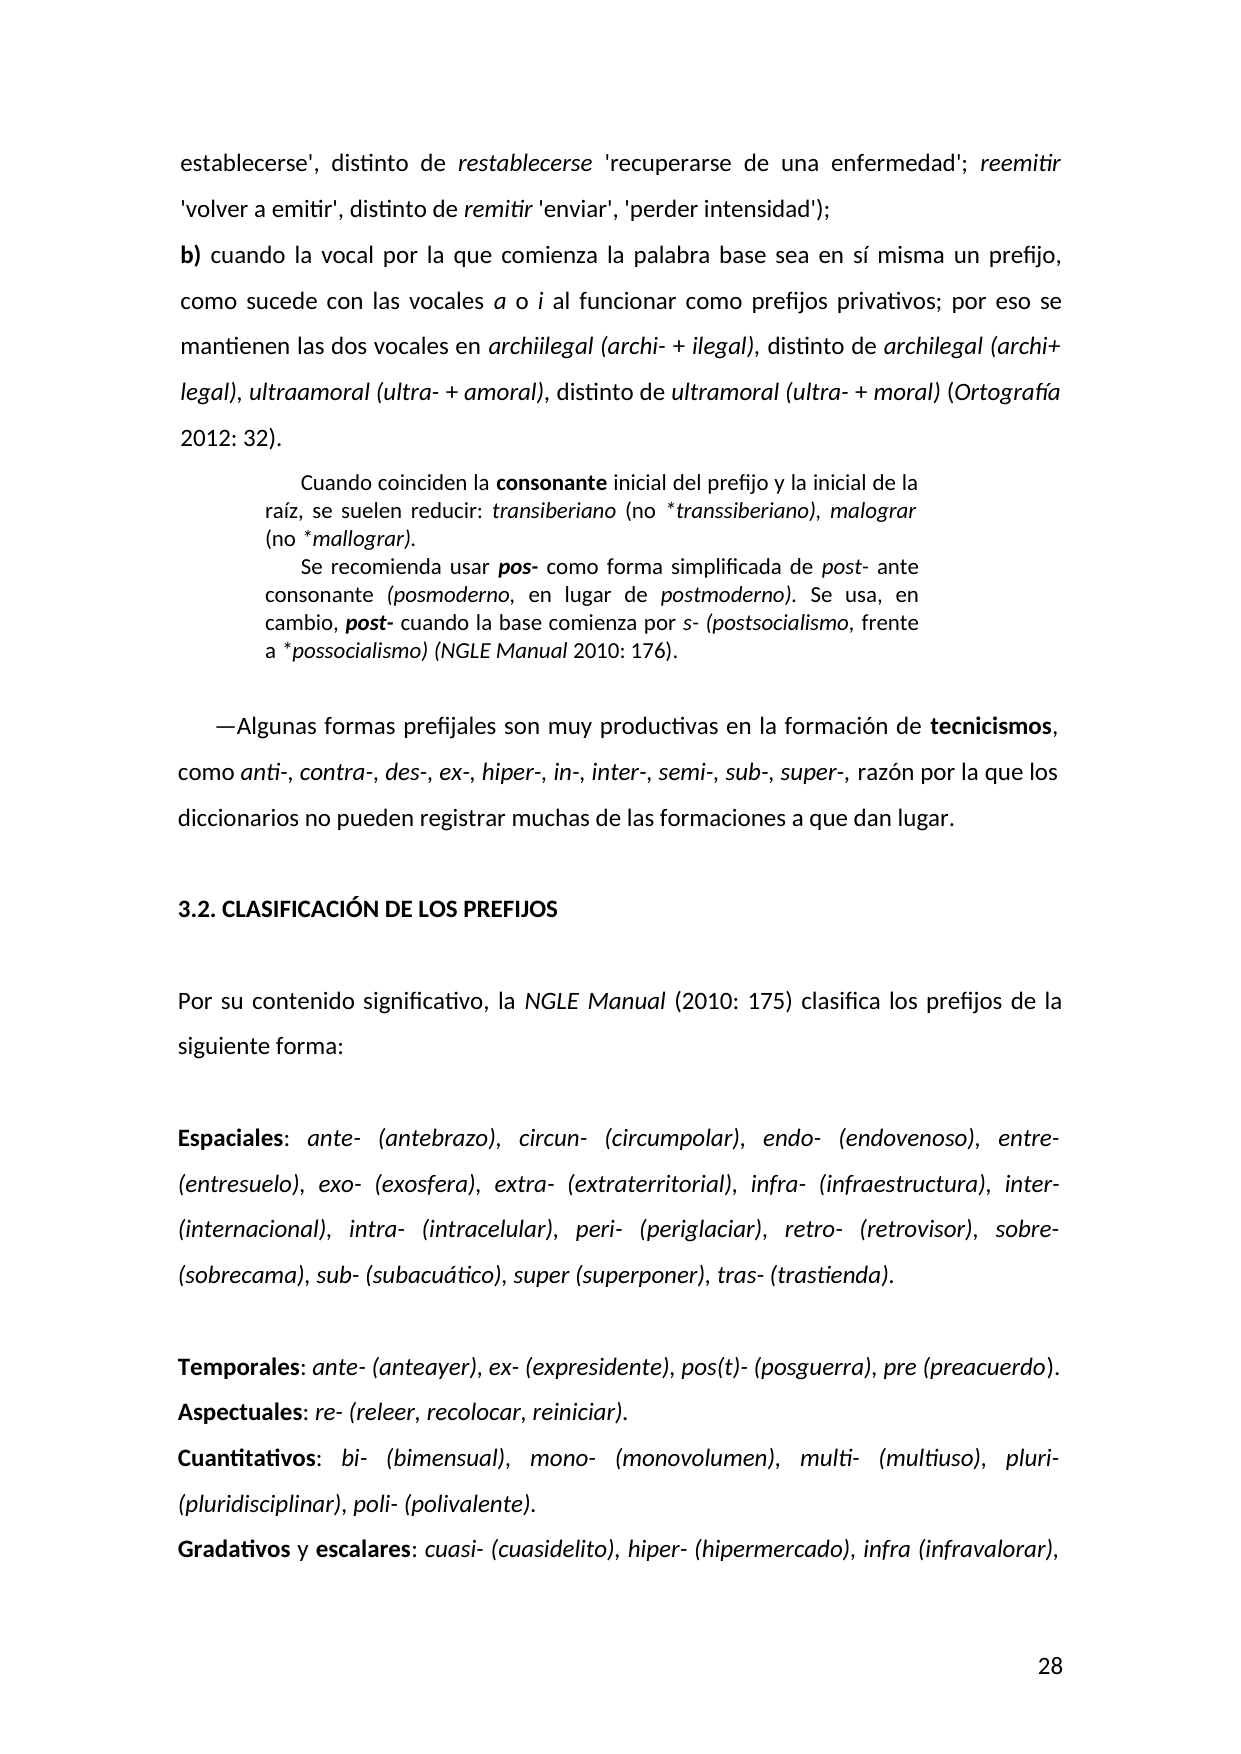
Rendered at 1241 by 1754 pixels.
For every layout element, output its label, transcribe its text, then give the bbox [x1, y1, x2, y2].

text Se recomienda usar pos- como forma simplificada de post- ante consonante (posmoderno, en lugar de postmoderno). Se usa, en cambio, post- cuando la base comienza por s- (postsocialismo, frente a *possocialismo) (NGLE Manual 2010: 176). [265, 552, 919, 664]
text —Algunas formas prefijales son muy productivas en la formación de tecnicismos, como anti-, contra-, des-, ex-, hiper-, in-, inter-, semi-, sub-, super-, razón por la que los diccionarios no pueden registrar muchas de las formaciones a que dan lugar. [178, 710, 1058, 832]
text b) cuando la vocal por la que comienza la palabra base sea en sí misma un prefijo, como sucede con las vocales a o i al funcionar como prefijos privativos; por eso se mantienen las dos vocales en archiilegal (archi- + ilegal), distinto de archilegal (archi+ legal), ultraamoral (ultra- + amoral), distinto de ultramoral (ultra- + moral) (Ortografía 2012: 32). [180, 239, 1063, 452]
text Cuantitativos: bi- (bimensual), mono- (monovolumen), multi- (multiuso), pluri- (pluridisciplinar), poli- (polivalente). [178, 1442, 1063, 1518]
text Aspectuales: re- (releer, recolocar, reiniciar). [178, 1396, 1063, 1427]
text Espaciales: ante- (antebrazo), circun- (circumpolar), endo- (endovenoso), entre- (entresuelo), exo- (exosfera), extra- (extraterritorial), infra- (infraestructura), inter- (internacional), intra- (intracelular), peri- (periglaciar), retro- (retrovisor), sobre- (sobrecama), sub- (subacuático), super (superponer), tras- (trastienda). [178, 1122, 1063, 1290]
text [178, 1533, 1063, 1564]
text 3.2. CLASIFICACIÓN DE LOS PREFIJOS [178, 893, 1063, 924]
text Temporales: ante- (anteayer), ex- (expresidente), pos(t)- (posguerra), pre (preacuerdo). [178, 1351, 1063, 1381]
text Cuando coinciden la consonante inicial del prefijo y la inicial de la raíz, se suelen reducir: transiberiano (no *transsiberiano), malograr (no *mallograr). [265, 468, 919, 552]
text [180, 148, 1063, 224]
text Por su contenido significativo, la NGLE Manual (2010: 175) clasifica los prefijos de la siguiente forma: [178, 985, 1063, 1061]
